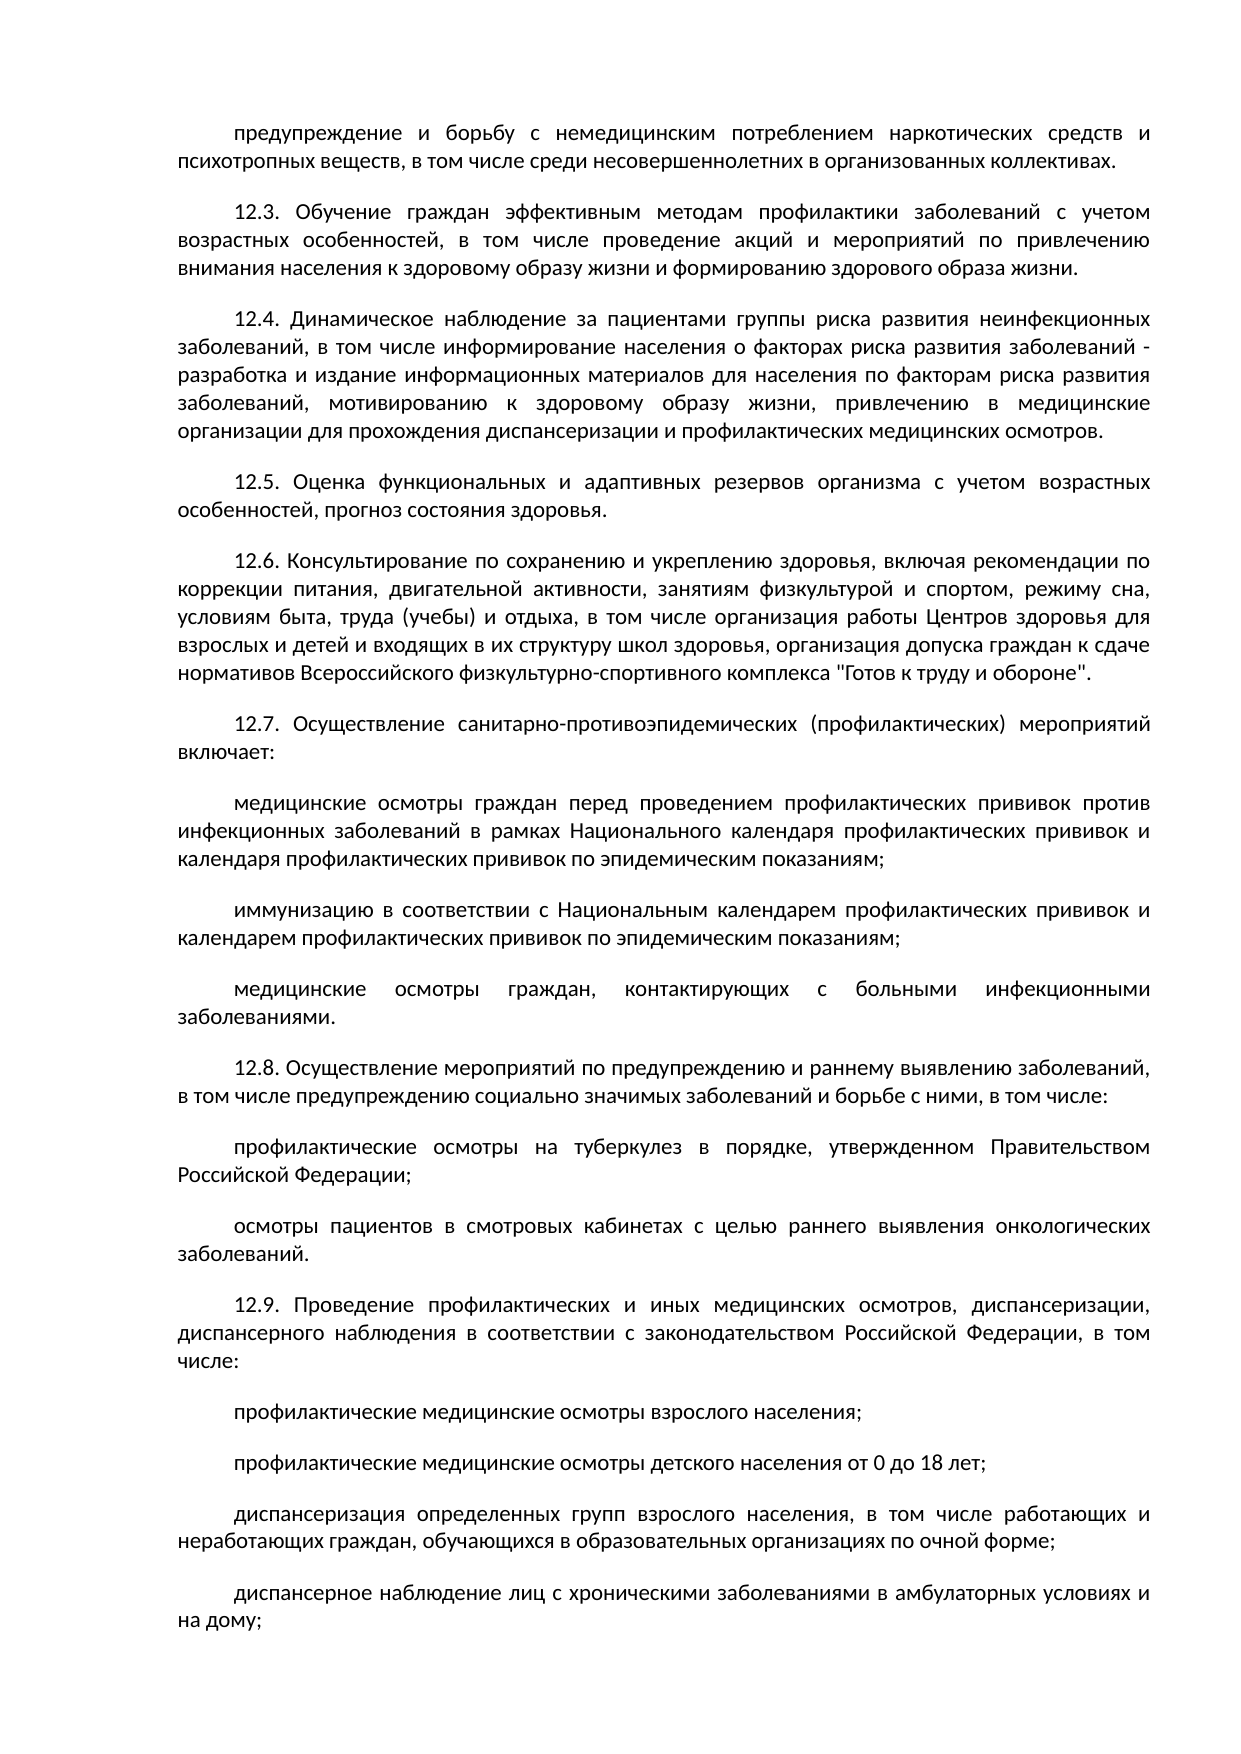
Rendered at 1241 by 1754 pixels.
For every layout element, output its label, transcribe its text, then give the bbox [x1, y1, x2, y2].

text профилактические медицинские осмотры взрослого населения; [177, 1397, 1152, 1425]
text 12.4. Динамическое наблюдение за пациентами группы риска развития неинфекционных заболеваний, в том числе информирование населения о факторах риска развития заболеваний - разработка и издание информационных материалов для населения по факторам риска развития заболеваний, мотивированию к здоровому образу жизни, привлечению в медицинские организации для прохождения диспансеризации и профилактических медицинских осмотров. [177, 304, 1152, 444]
text профилактические медицинские осмотры детского населения от 0 до 18 лет; [177, 1448, 1152, 1476]
text профилактические осмотры на туберкулез в порядке, утвержденном Правительством Российской Федерации; [177, 1132, 1152, 1188]
text 12.3. Обучение граждан эффективным методам профилактики заболеваний с учетом возрастных особенностей, в том числе проведение акций и мероприятий по привлечению внимания населения к здоровому образу жизни и формированию здорового образа жизни. [177, 197, 1152, 281]
text диспансерное наблюдение лиц с хроническими заболеваниями в амбулаторных условиях и на дому; [177, 1578, 1152, 1634]
text 12.7. Осуществление санитарно-противоэпидемических (профилактических) мероприятий включает: [177, 709, 1152, 765]
text 12.8. Осуществление мероприятий по предупреждению и раннему выявлению заболеваний, в том числе предупреждению социально значимых заболеваний и борьбе с ними, в том числе: [177, 1053, 1152, 1109]
text диспансеризация определенных групп взрослого населения, в том числе работающих и неработающих граждан, обучающихся в образовательных организациях по очной форме; [177, 1499, 1152, 1555]
text предупреждение и борьбу с немедицинским потреблением наркотических средств и психотропных веществ, в том числе среди несовершеннолетних в организованных коллективах. [177, 118, 1152, 174]
text осмотры пациентов в смотровых кабинетах с целью раннего выявления онкологических заболеваний. [177, 1211, 1152, 1267]
text 12.9. Проведение профилактических и иных медицинских осмотров, диспансеризации, диспансерного наблюдения в соответствии с законодательством Российской Федерации, в том числе: [177, 1290, 1152, 1374]
text медицинские осмотры граждан, контактирующих с больными инфекционными заболеваниями. [177, 974, 1152, 1030]
text медицинские осмотры граждан перед проведением профилактических прививок против инфекционных заболеваний в рамках Национального календаря профилактических прививок и календаря профилактических прививок по эпидемическим показаниям; [177, 788, 1152, 872]
text 12.6. Консультирование по сохранению и укреплению здоровья, включая рекомендации по коррекции питания, двигательной активности, занятиям физкультурой и спортом, режиму сна, условиям быта, труда (учебы) и отдыха, в том числе организация работы Центров здоровья для взрослых и детей и входящих в их структуру школ здоровья, организация допуска граждан к сдаче нормативов Всероссийского физкультурно-спортивного комплекса "Готов к труду и обороне". [177, 546, 1152, 686]
text иммунизацию в соответствии с Национальным календарем профилактических прививок и календарем профилактических прививок по эпидемическим показаниям; [177, 895, 1152, 951]
text 12.5. Оценка функциональных и адаптивных резервов организма с учетом возрастных особенностей, прогноз состояния здоровья. [177, 467, 1152, 523]
